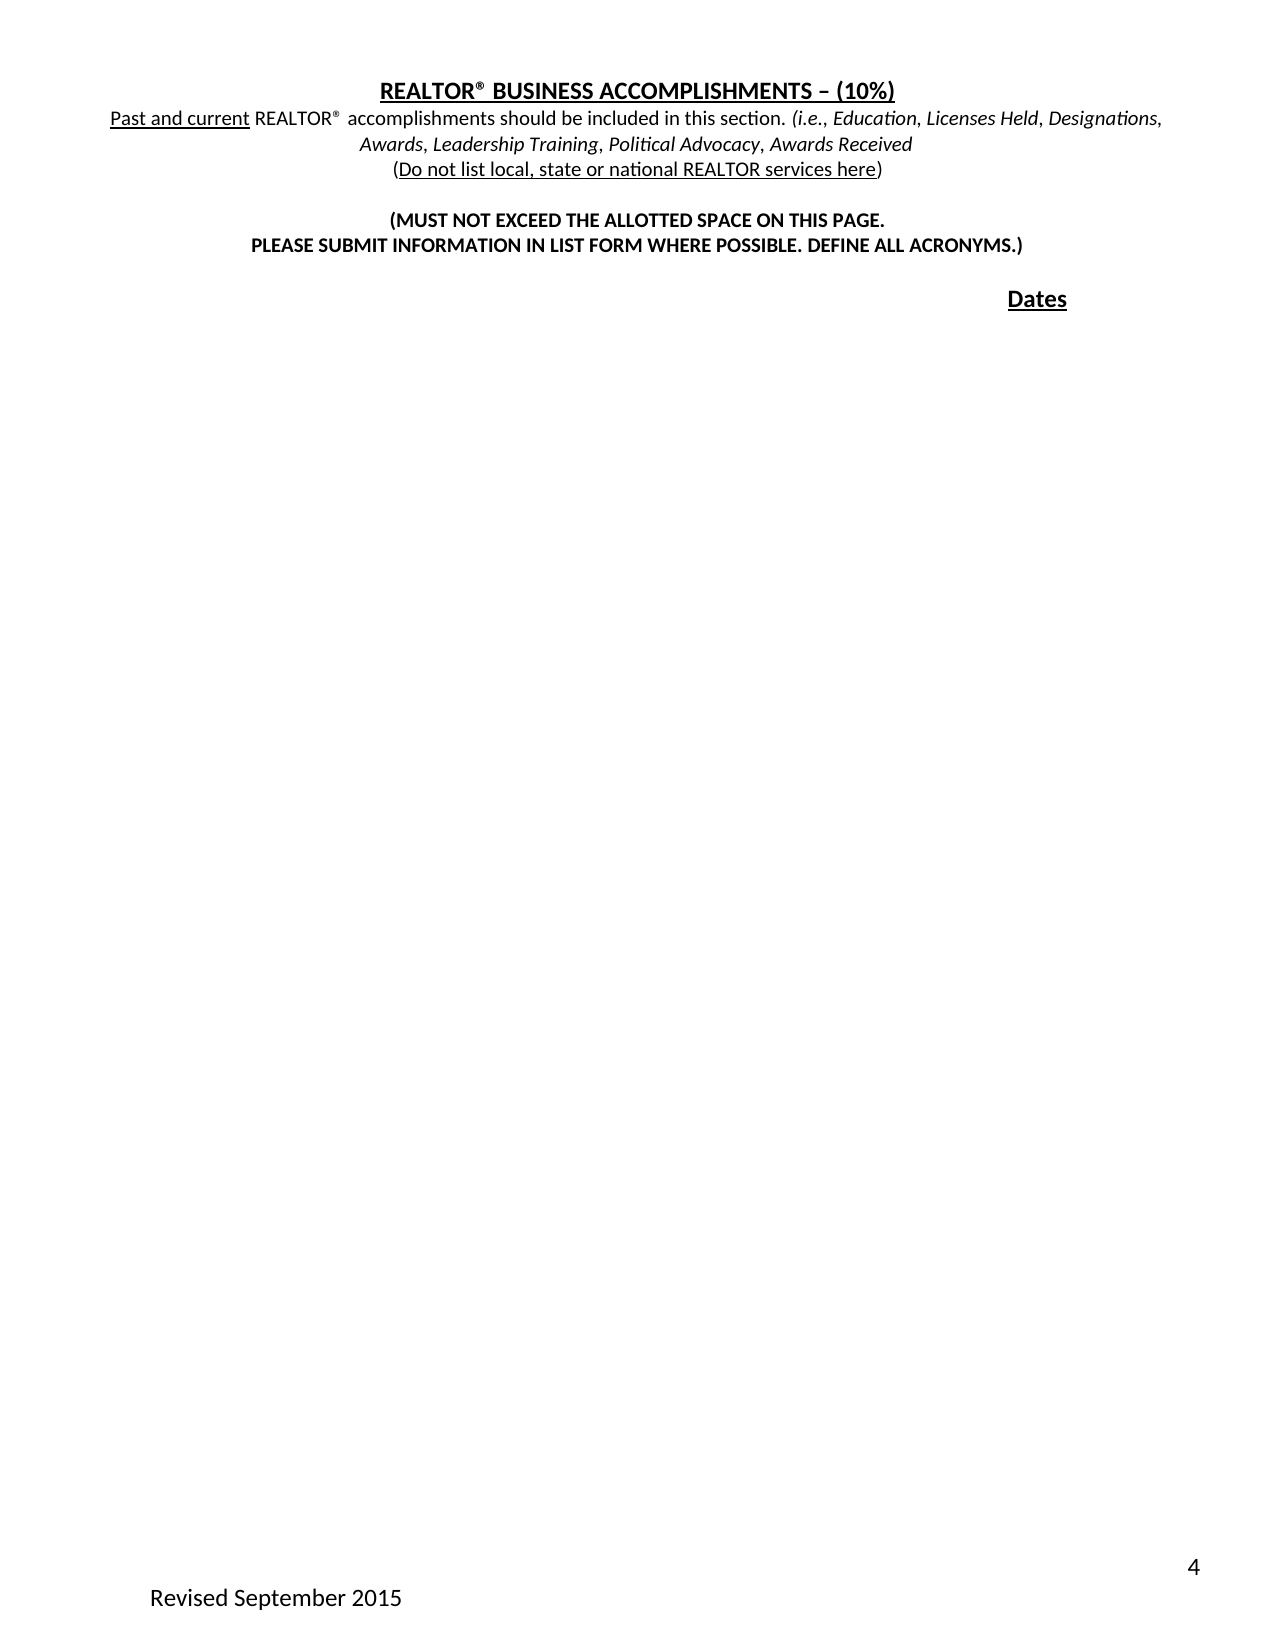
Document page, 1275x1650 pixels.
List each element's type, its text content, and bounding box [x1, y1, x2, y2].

text Past and current REALTOR® accomplishments should be included in this section. (i.e., Education, Licenses Held, Designations, Awards, Leadership Training, Political Advocacy, Awards Received [75, 106, 1200, 156]
text (MUST NOT EXCEED THE ALLOTTED SPACE ON THIS PAGE. [75, 207, 1200, 233]
text (Do not list local, state or national REALTOR services here) [75, 156, 1200, 182]
text Dates [825, 283, 1200, 314]
text REALTOR® BUSINESS ACCOMPLISHMENTS – (10%) [75, 75, 1200, 106]
text PLEASE SUBMIT INFORMATION IN LIST FORM WHERE POSSIBLE. DEFINE ALL ACRONYMS.) [75, 233, 1200, 258]
